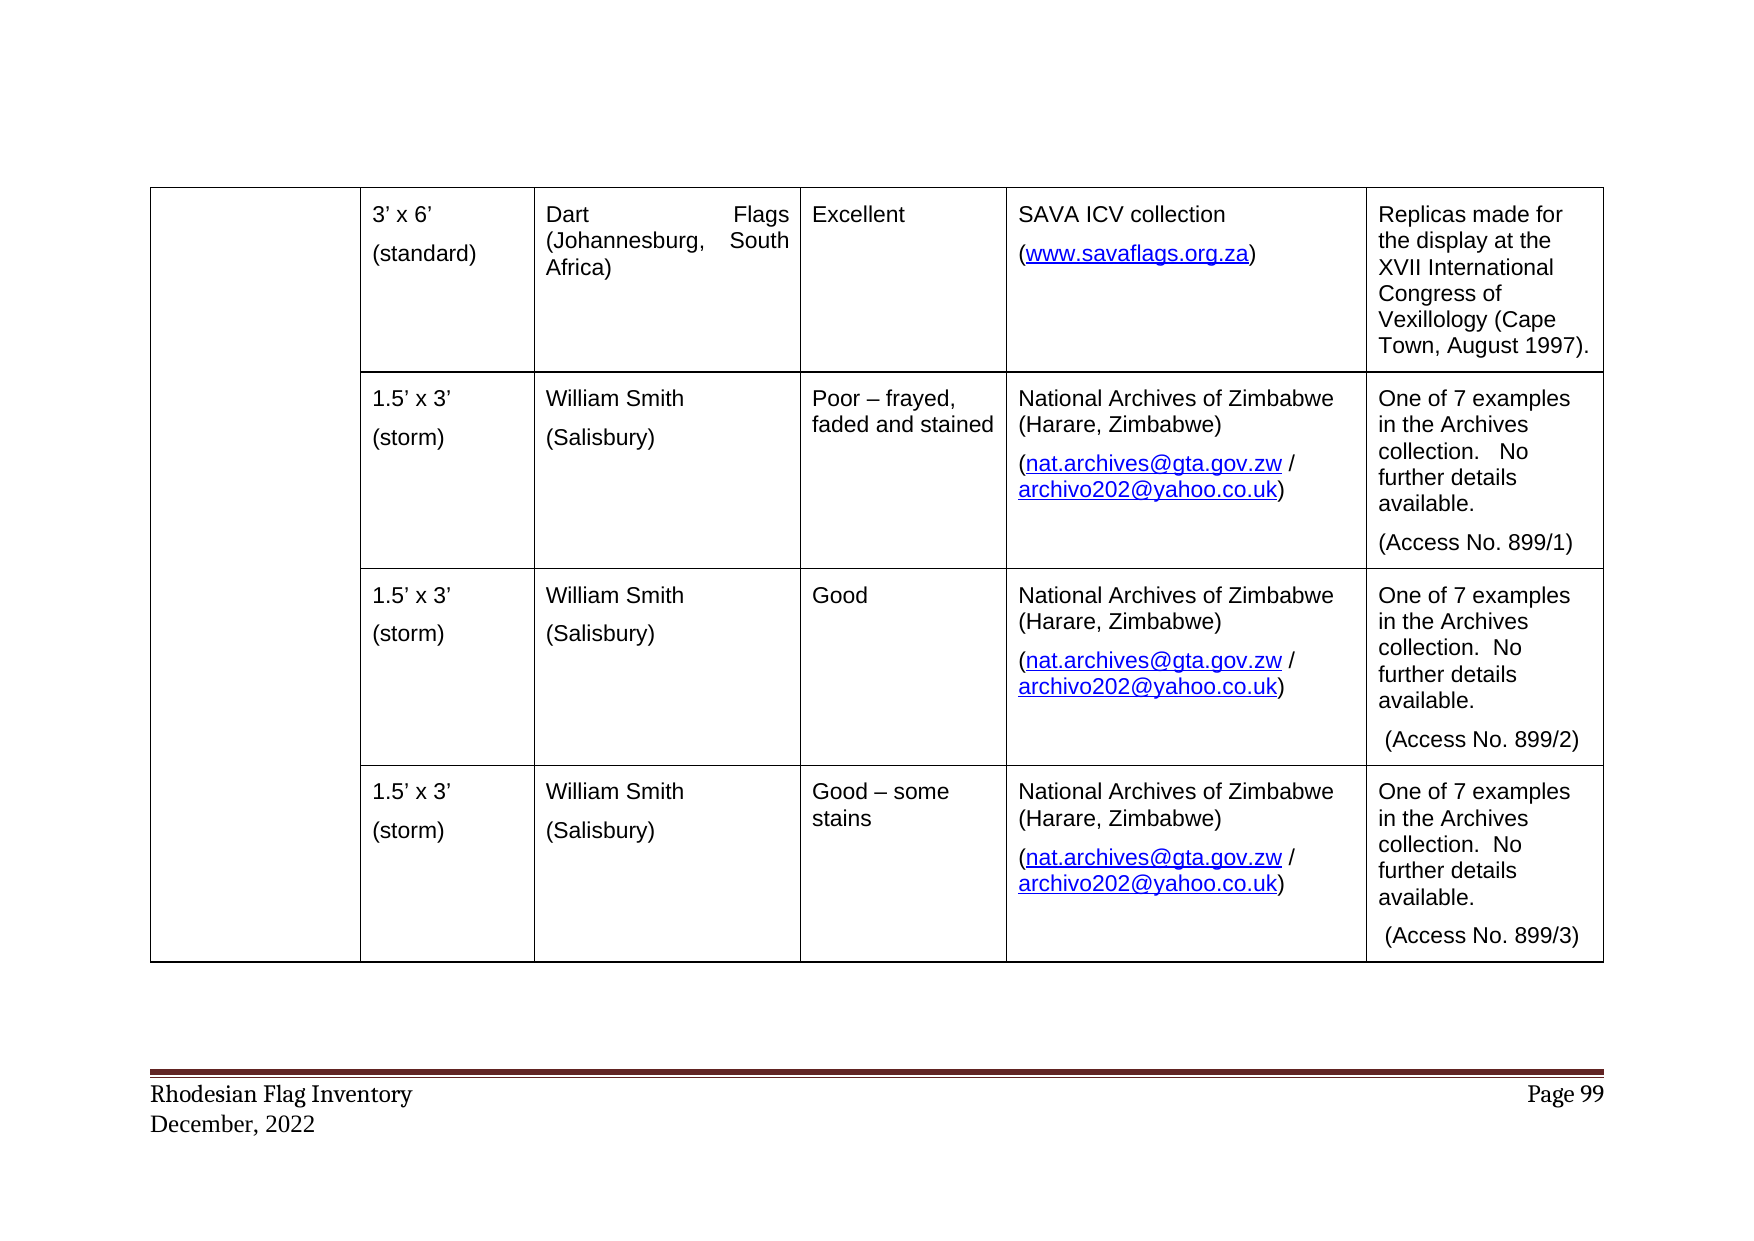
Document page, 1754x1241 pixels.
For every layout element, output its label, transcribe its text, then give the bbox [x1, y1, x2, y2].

table_cell 1.5’ x 3’ (storm) [361, 373, 534, 568]
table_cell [1007, 766, 1366, 961]
table_cell Good [801, 569, 1006, 765]
table_cell National Archives of Zimbabwe (Harare, Zimbabwe) (nat.archives@gta.gov.zw / archivo202@yahoo.co.uk) [1007, 569, 1366, 765]
table_cell One of 7 examples in the Archives collection. No further details available. (Access No. 899/2) [1367, 569, 1603, 765]
table_cell Excellent [801, 188, 1006, 371]
table_cell One of 7 examples in the Archives collection. No further details available. (Access No. 899/3) [1367, 766, 1603, 961]
table_cell National Archives of Zimbabwe (Harare, Zimbabwe) (nat.archives@gta.gov.zw / archivo202@yahoo.co.uk) [1007, 373, 1366, 568]
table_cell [1367, 188, 1603, 371]
table_cell William Smith (Salisbury) [535, 373, 800, 568]
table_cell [535, 188, 800, 371]
table_cell One of 7 examples in the Archives collection. No further details available. (Access No. 899/1) [1367, 373, 1603, 568]
table_cell 1.5’ x 3’ (storm) [361, 569, 534, 765]
table_cell Good – some stains [801, 766, 1006, 961]
table_cell Poor – frayed, faded and stained [801, 373, 1006, 568]
table_cell 3’ x 6’ (standard) [361, 188, 534, 371]
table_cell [535, 766, 800, 961]
table_cell 1.5’ x 3’ (storm) [361, 766, 534, 961]
table_cell William Smith (Salisbury) [535, 569, 800, 765]
table_cell SAVA ICV collection (www.savaflags.org.za) [1007, 188, 1366, 371]
